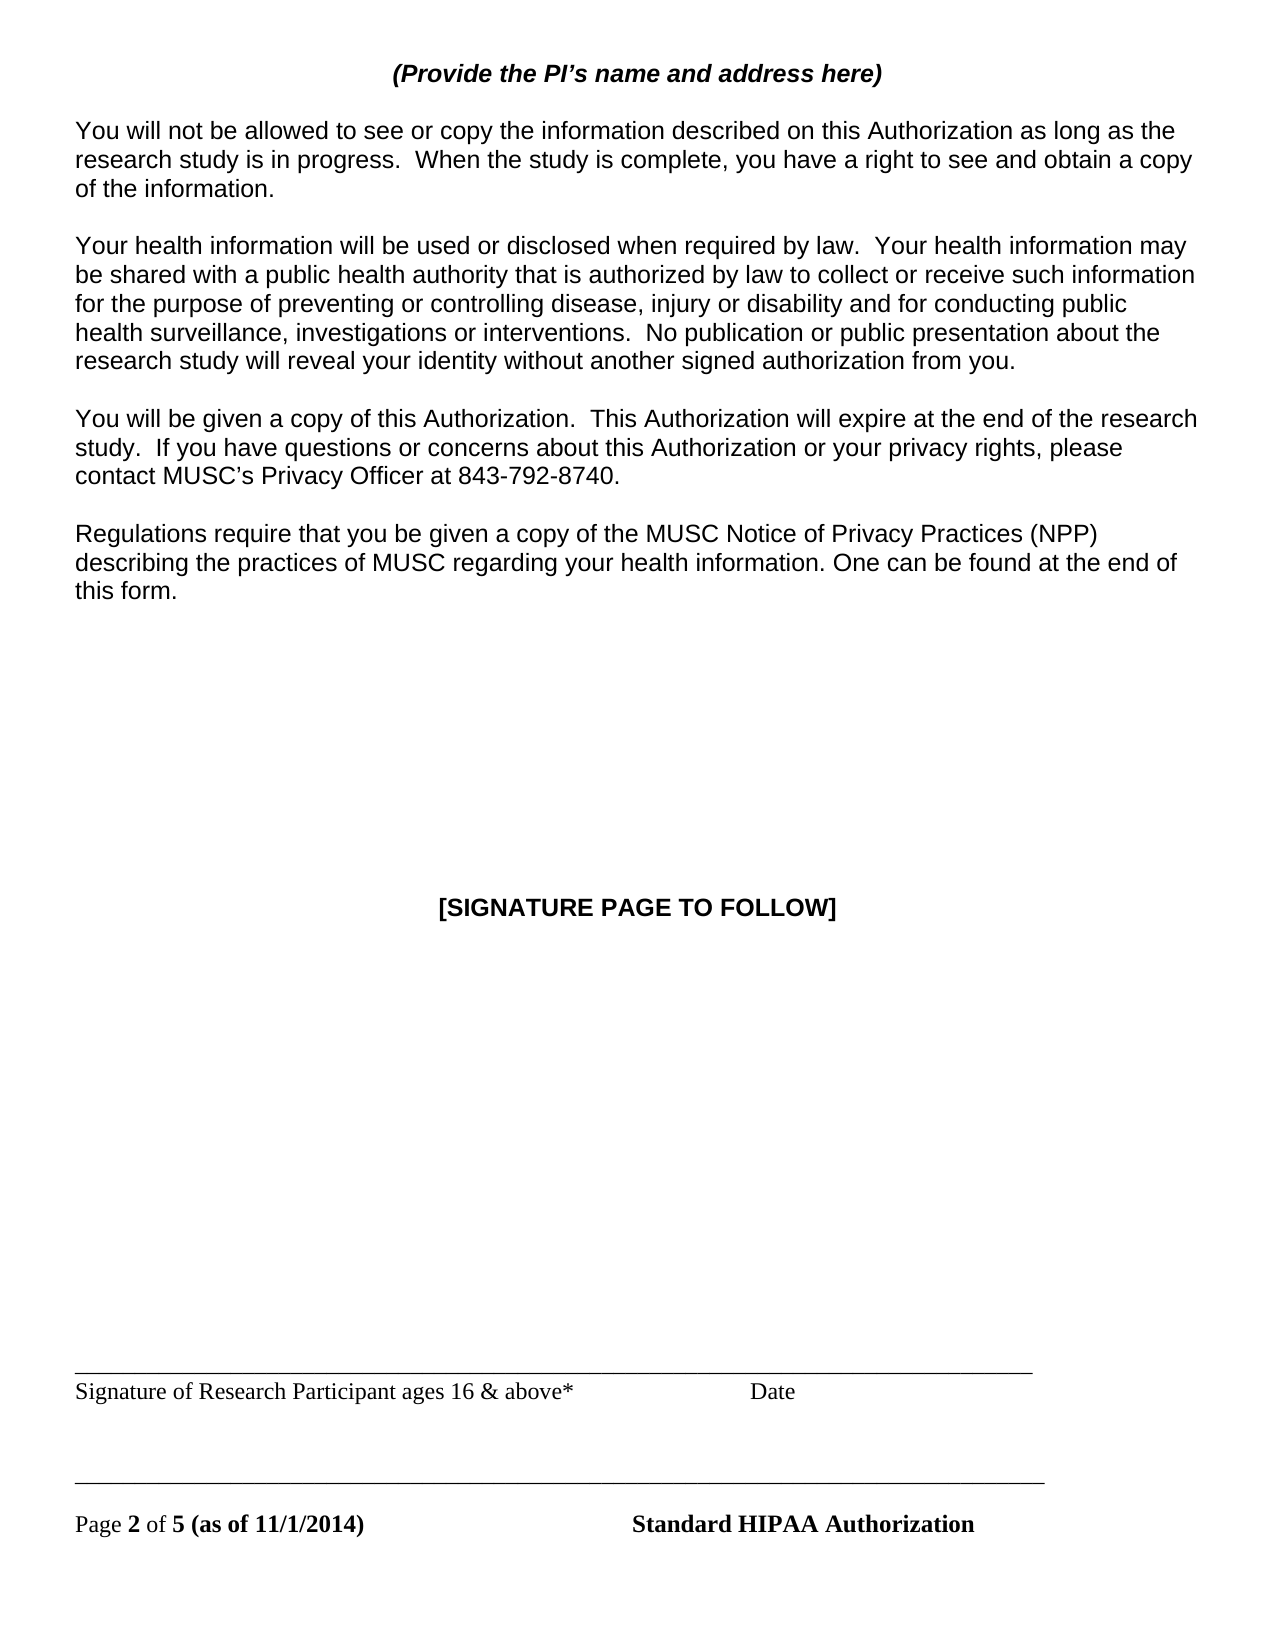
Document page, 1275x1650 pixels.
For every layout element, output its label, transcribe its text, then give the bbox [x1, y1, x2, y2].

text (Provide the PI’s name and address here) [75, 59, 1200, 87]
text ________________________________________________________________________________ [75, 1349, 1200, 1377]
text You will not be allowed to see or copy the information described on this Authorization as long as the research study is in progress. When the study is complete, you have a right to see and obtain a copy of the information. [75, 116, 1200, 202]
text Regulations require that you be given a copy of the MUSC Notice of Privacy Practices (NPP) describing the practices of MUSC regarding your health information. One can be found at the end of this form. [75, 519, 1200, 605]
text Your health information will be used or disclosed when required by law. Your health information may be shared with a public health authority that is authorized by law to collect or receive such information for the purpose of preventing or controlling disease, injury or disability and for conducting public health surveillance, investigations or interventions. No publication or public presentation about the research study will reveal your identity without another signed authorization from you. [75, 231, 1200, 375]
text Signature of Research Participant ages 16 & above* Date [75, 1377, 1200, 1404]
text [SIGNATURE PAGE TO FOLLOW] [75, 892, 1200, 921]
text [75, 1459, 1200, 1487]
text You will be given a copy of this Authorization. This Authorization will expire at the end of the research study. If you have questions or concerns about this Authorization or your privacy rights, please contact MUSC’s Privacy Officer at 843-792-8740. [75, 404, 1200, 490]
